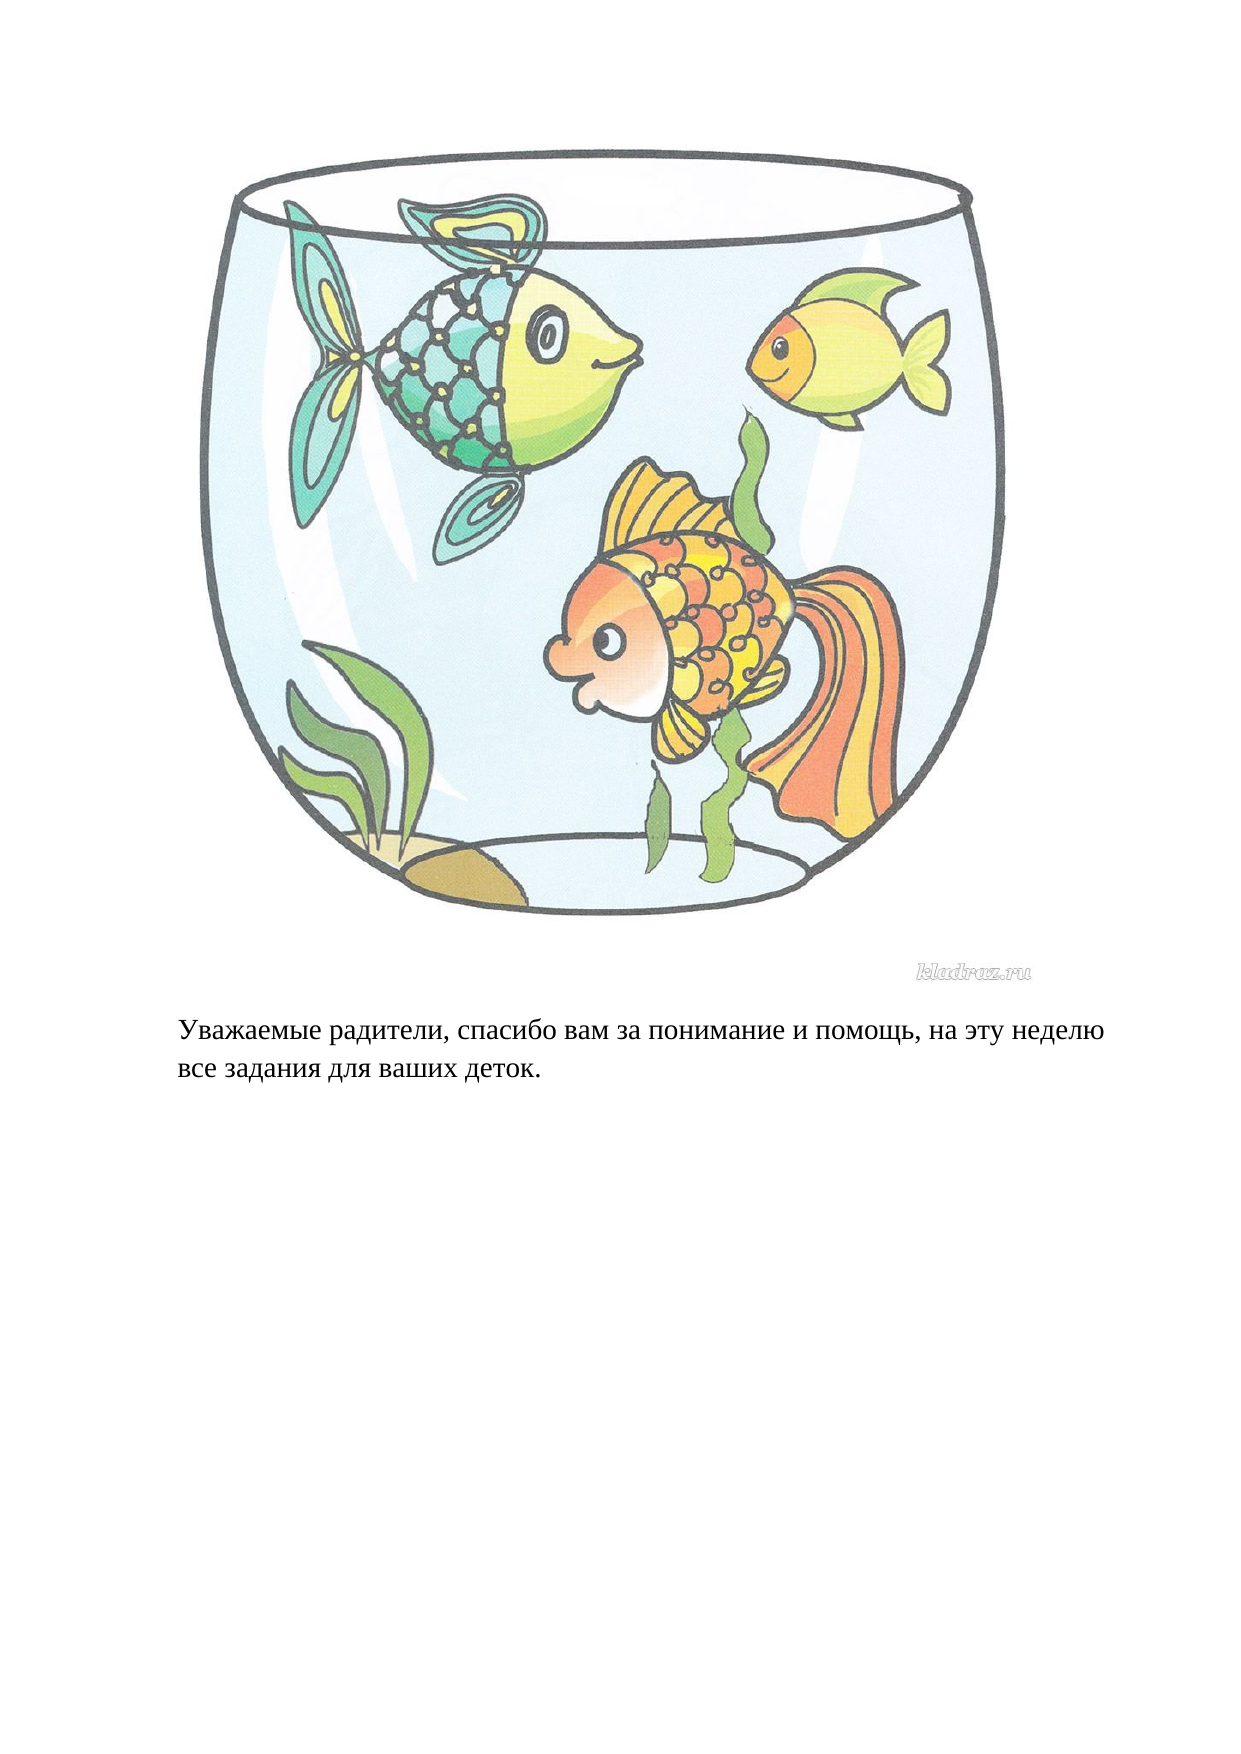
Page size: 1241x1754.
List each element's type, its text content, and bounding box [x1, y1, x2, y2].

text Уважаемые радители, спасибо вам за понимание и помощь, на эту неделю все задания для ваших деток. [177, 1012, 1152, 1084]
picture [177, 118, 1034, 987]
